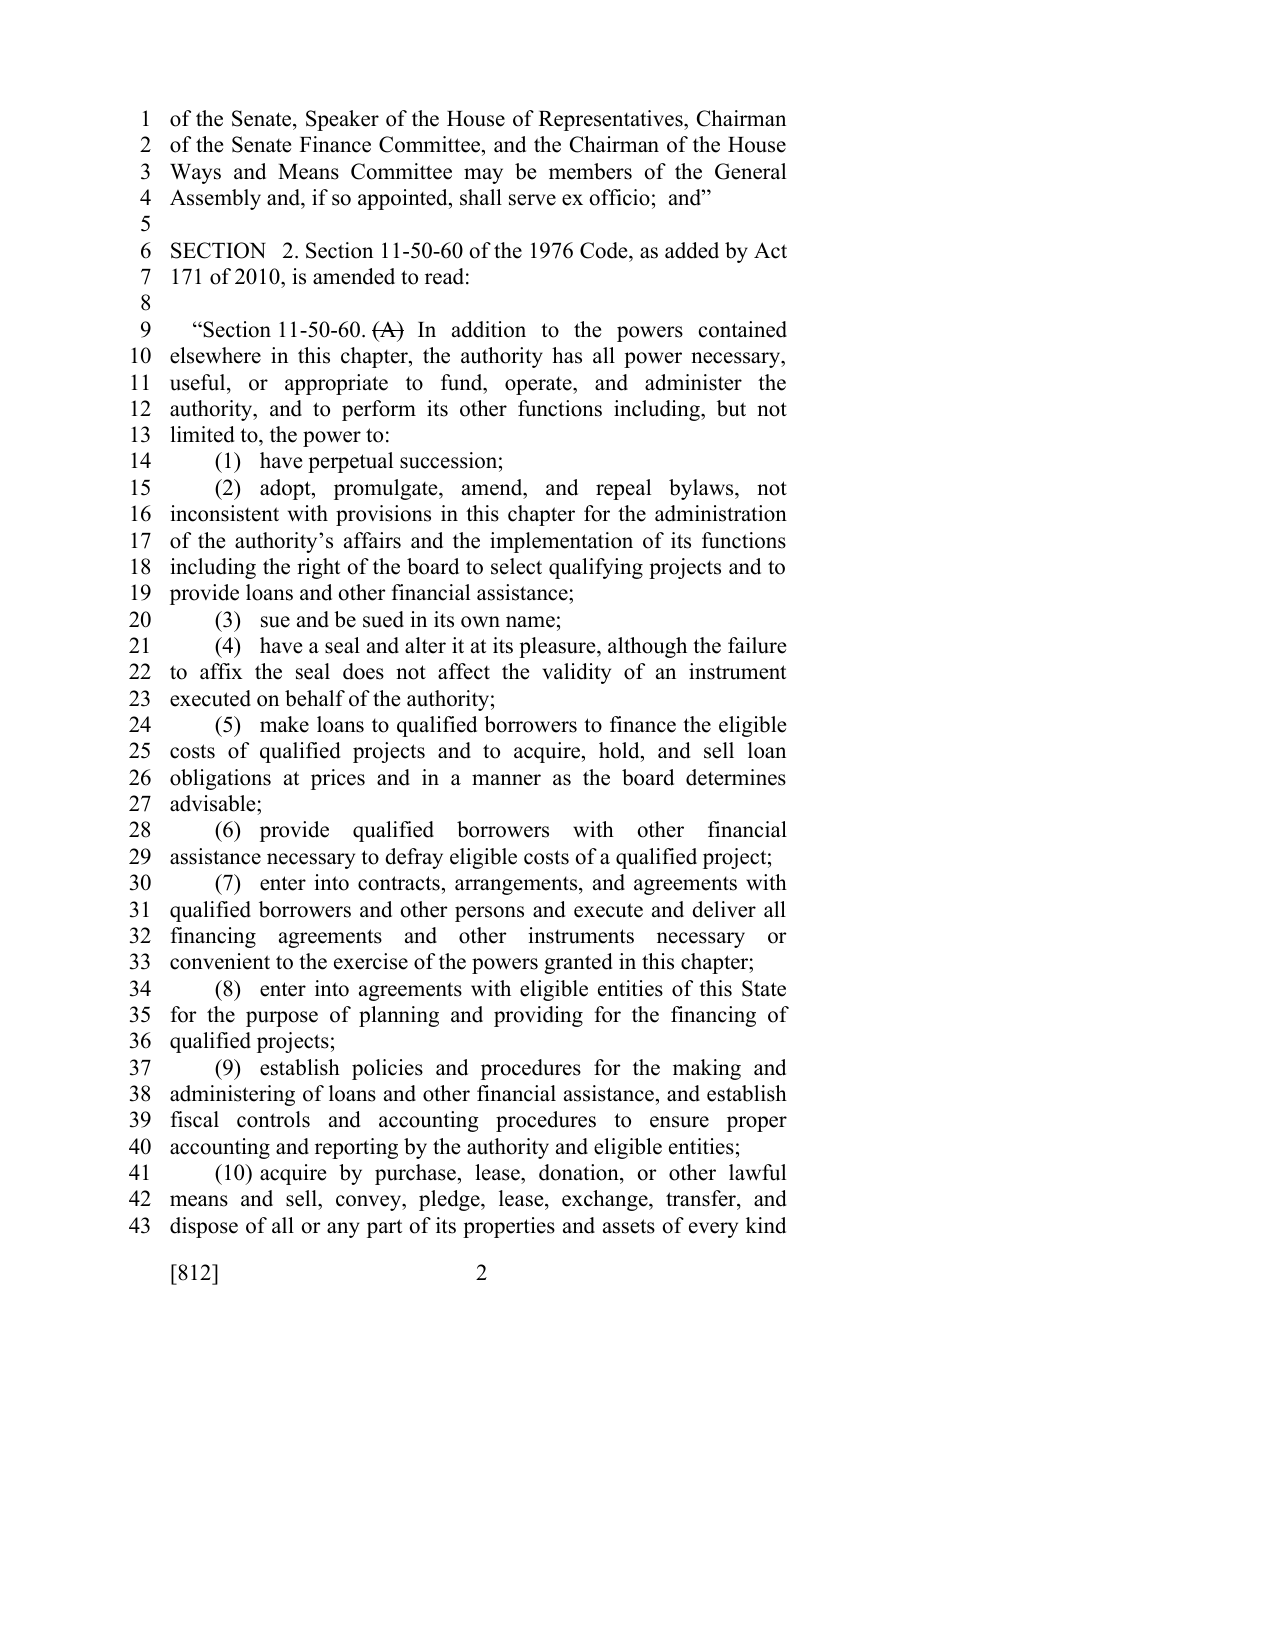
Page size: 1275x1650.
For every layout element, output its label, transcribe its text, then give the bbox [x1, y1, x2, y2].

text (2) adopt, promulgate, amend, and repeal bylaws, not inconsistent with provisions in this chapter for the administration of the authority’s affairs and the implementation of its functions including the right of the board to select qualifying projects and to provide loans and other financial assistance; [169, 474, 787, 606]
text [169, 1159, 787, 1238]
text (8) enter into agreements with eligible entities of this State for the purpose of planning and providing for the financing of qualified projects; [169, 975, 787, 1054]
text (5) make loans to qualified borrowers to finance the eligible costs of qualified projects and to acquire, hold, and sell loan obligations at prices and in a manner as the board determines advisable; [169, 711, 787, 817]
text (4) have a seal and alter it at its pleasure, although the failure to affix the seal does not affect the validity of an instrument executed on behalf of the authority; [169, 632, 787, 711]
text “Section 11-50-60. (A) In addition to the powers contained elsewhere in this chapter, the authority has all power necessary, useful, or appropriate to fund, operate, and administer the authority, and to perform its other functions including, but not limited to, the power to: [169, 316, 787, 448]
text SECTION 2. Section 11-50-60 of the 1976 Code, as added by Act 171 of 2010, is amended to read: [169, 237, 787, 289]
text (3) sue and be sued in its own name; [169, 606, 787, 632]
text (6) provide qualified borrowers with other financial assistance necessary to defray eligible costs of a qualified project; [169, 817, 787, 869]
text (7) enter into contracts, arrangements, and agreements with qualified borrowers and other persons and execute and deliver all financing agreements and other instruments necessary or convenient to the exercise of the powers granted in this chapter; [169, 869, 787, 975]
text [169, 105, 787, 210]
text (9) establish policies and procedures for the making and administering of loans and other financial assistance, and establish fiscal controls and accounting procedures to ensure proper accounting and reporting by the authority and eligible entities; [169, 1054, 787, 1159]
text (1) have perpetual succession; [169, 448, 787, 474]
